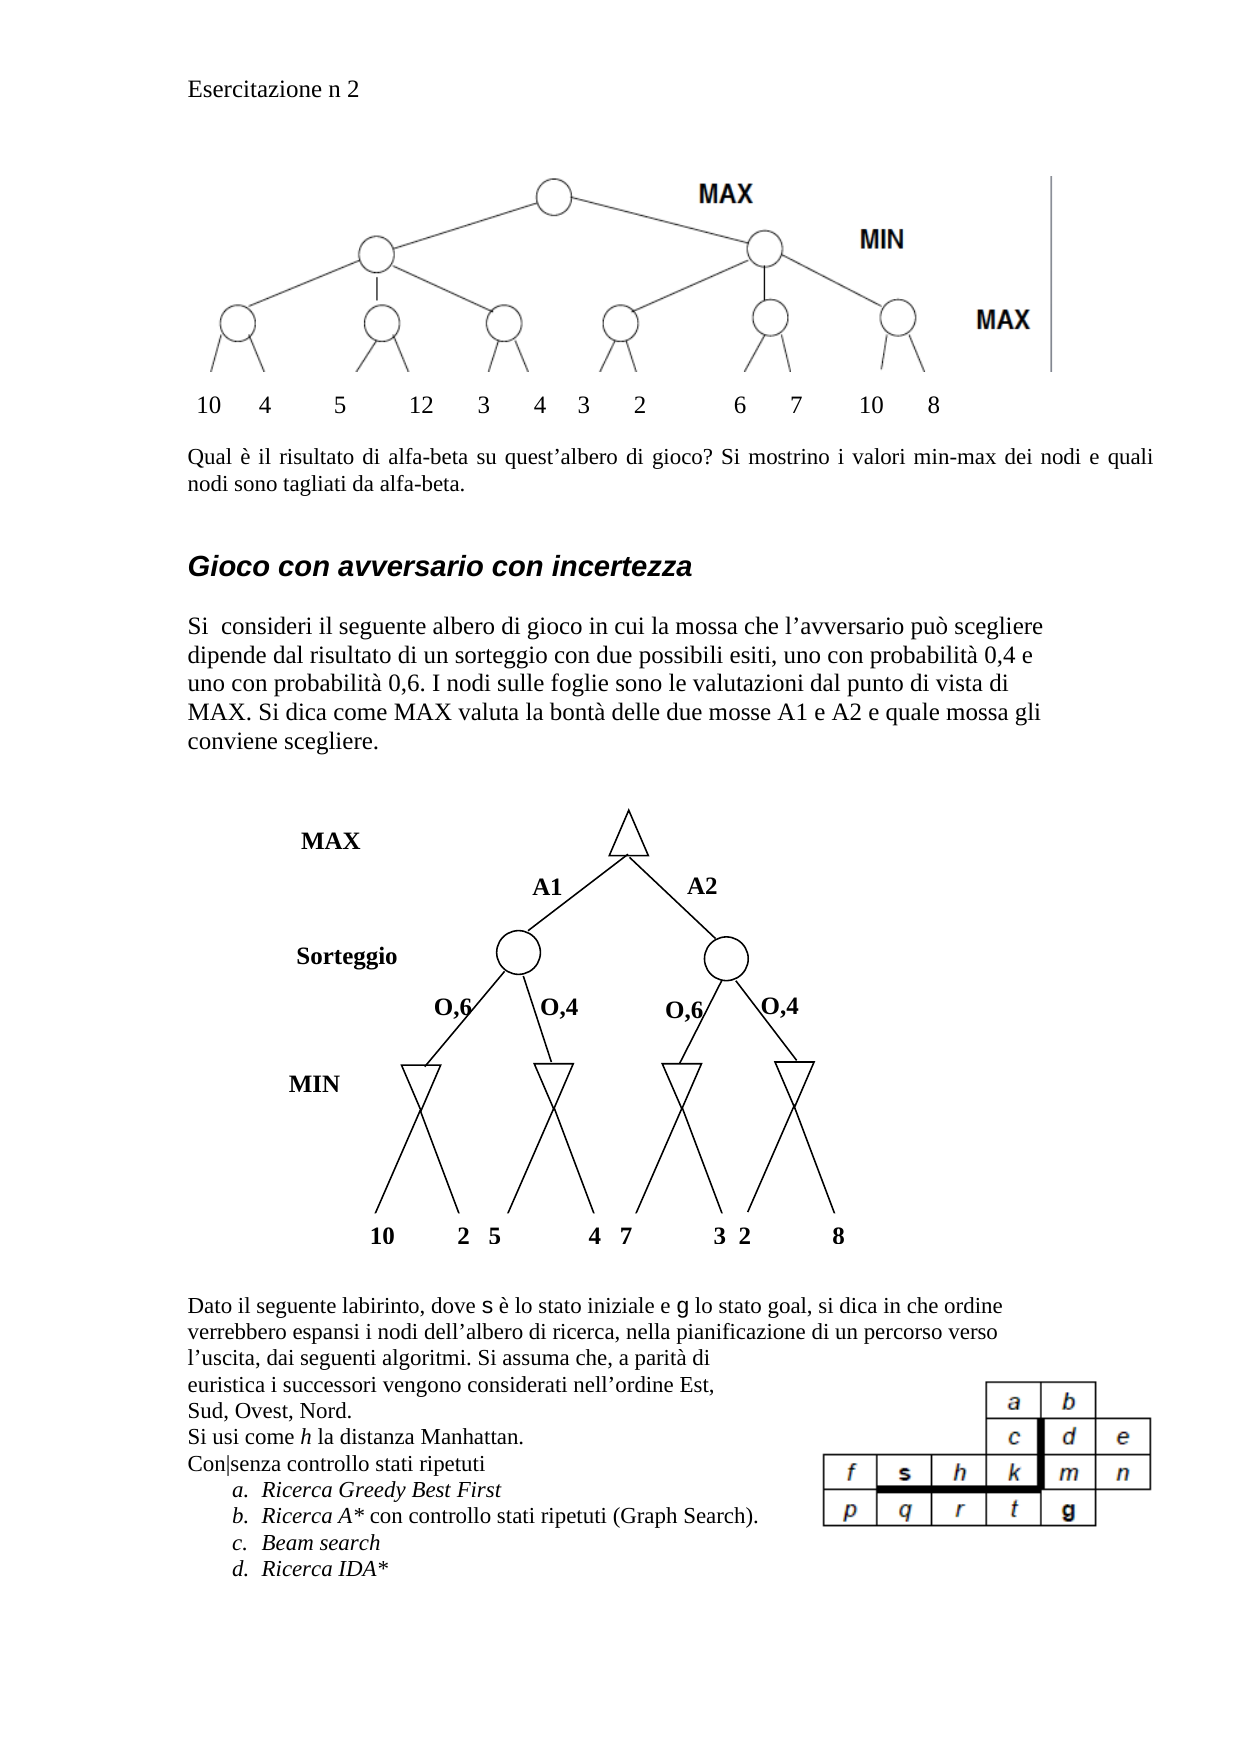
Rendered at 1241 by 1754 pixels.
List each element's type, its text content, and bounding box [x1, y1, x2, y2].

list Ricerca A* con controllo stati ripetuti (Graph Search). [232, 1502, 781, 1529]
text Dato il seguente labirinto, dove s è lo stato iniziale e g lo stato goal, si dica in che ordine verrebbero espansi i nodi dell’albero di ricerca, nella pianificazione di un percorso verso l’uscita, dai seguenti algoritmi. Si assuma che, a parità di euristica i successori vengono considerati nell’ordine Est, Sud, Ovest, Nord. [187, 1292, 1053, 1423]
picture [187, 176, 1053, 372]
list Ricerca IDA* [232, 1555, 1053, 1582]
text Si usi come h la distanza Manhattan. [187, 1423, 781, 1450]
list Beam search [232, 1529, 1053, 1555]
text Con|senza controllo stati ripetuti [187, 1450, 781, 1476]
text Si consideri il seguente albero di gioco in cui la mossa che l’avversario può scegliere dipende dal risultato di un sorteggio con due possibili esiti, uno con probabilità 0,4 e uno con probabilità 0,6. I nodi sulle foglie sono le valutazioni dal punto di vista di MAX. Si dica come MAX valuta la bontà delle due mosse A1 e A2 e quale mossa gli conviene scegliere. [187, 611, 1053, 755]
list Ricerca Greedy Best First [232, 1476, 781, 1502]
picture [781, 1369, 1192, 1544]
text Gioco con avversario con incertezza [187, 549, 1053, 582]
